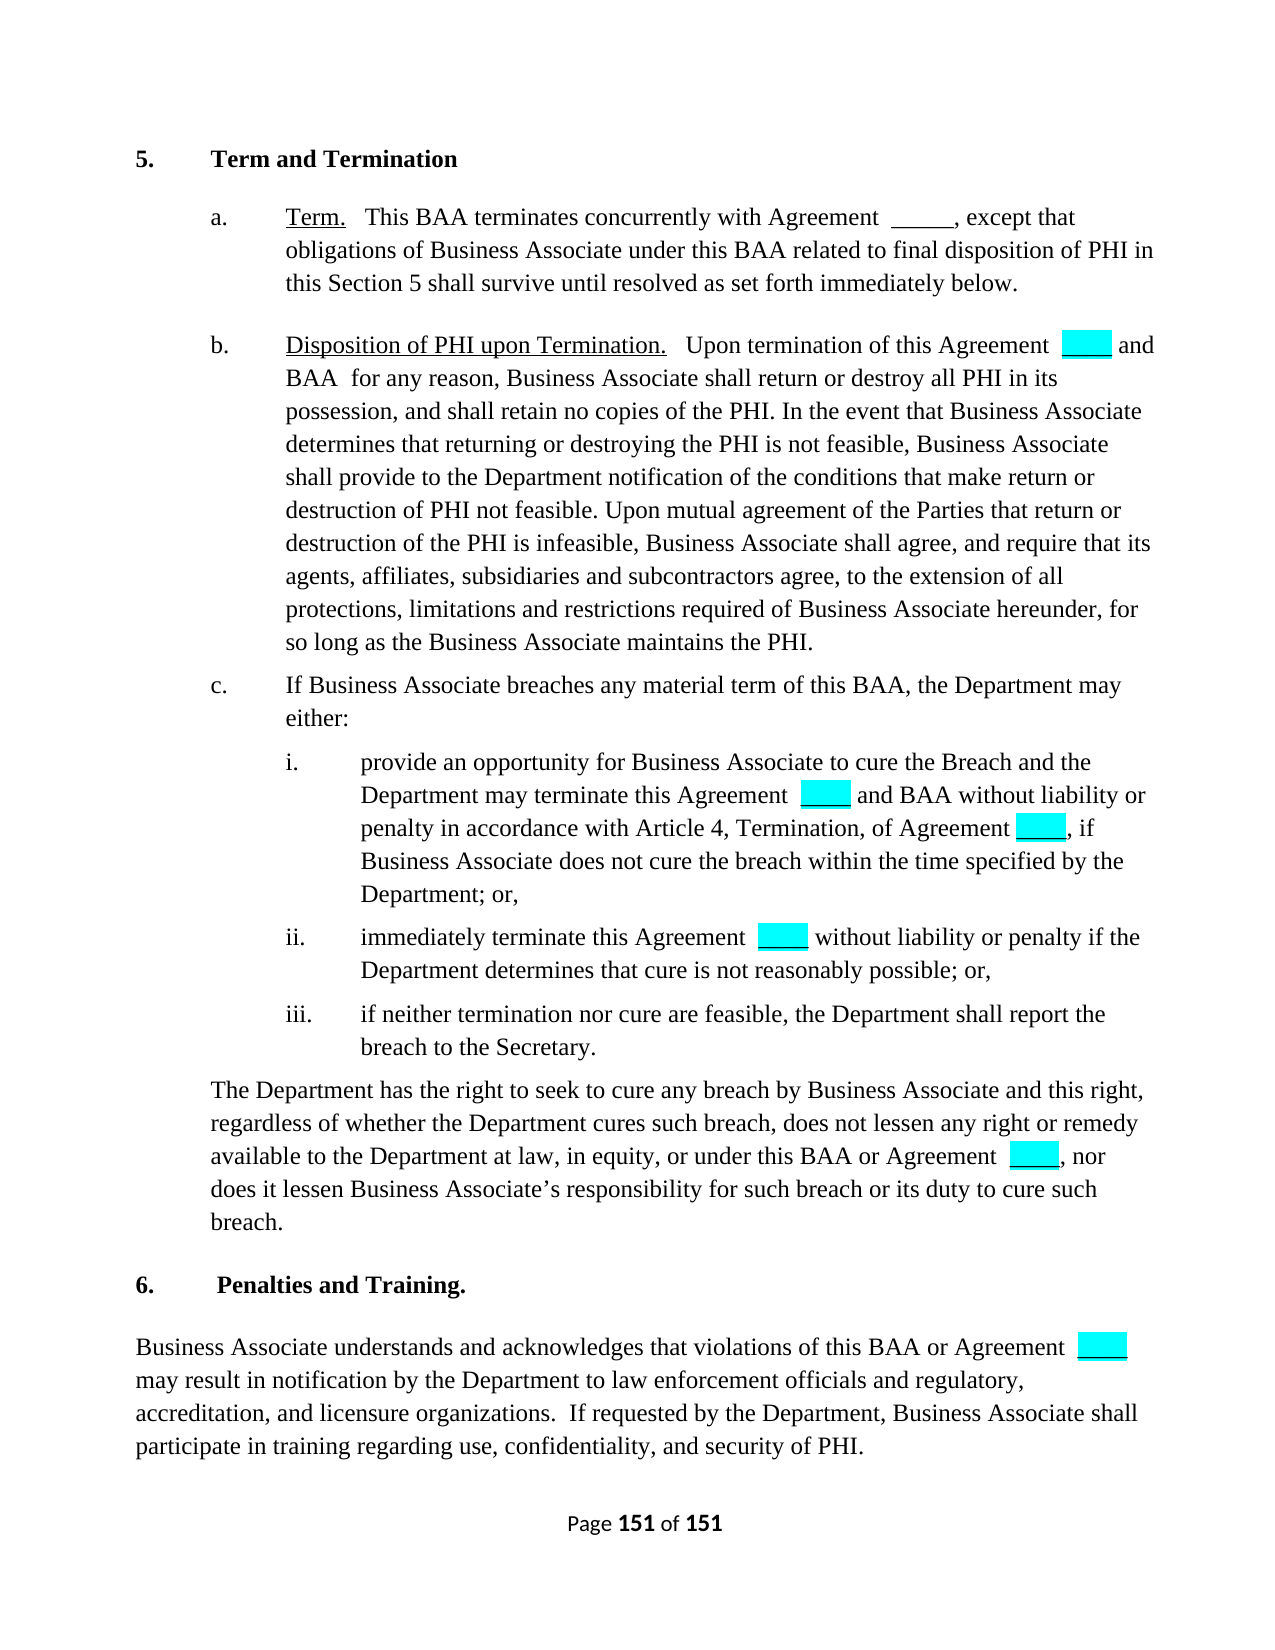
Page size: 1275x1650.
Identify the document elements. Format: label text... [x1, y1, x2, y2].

text The Department has the right to seek to cure any breach by Business Associate and this right, regardless of whether the Department cures such breach, does not lessen any right or remedy available to the Department at law, in equity, or under this BAA or Agreement ____, nor does it lessen Business Associate’s responsibility for such breach or its duty to cure such breach. [210, 1075, 1154, 1236]
text 6. Penalties and Training. [135, 1270, 1154, 1298]
text i. provide an opportunity for Business Associate to cure the Breach and the Department may terminate this Agreement ____ and BAA without liability or penalty in accordance with Article 4, Termination, of Agreement ____, if Business Associate does not cure the breach within the time specified by the Department; or, [285, 747, 1154, 908]
list Term and Termination [135, 144, 1154, 172]
text Business Associate understands and acknowledges that violations of this BAA or Agreement ____ may result in notification by the Department to law enforcement officials and regulatory, accreditation, and licensure organizations. If requested by the Department, Business Associate shall participate in training regarding use, confidentiality, and security of PHI. [135, 1332, 1154, 1460]
text a. Term. This BAA terminates concurrently with Agreement _____, except that obligations of Business Associate under this BAA related to final disposition of PHI in this Section 5 shall survive until resolved as set forth immediately below. [210, 202, 1154, 296]
text b. Disposition of PHI upon Termination. Upon termination of this Agreement ____ and BAA for any reason, Business Associate shall return or destroy all PHI in its possession, and shall retain no copies of the PHI. In the event that Business Associate determines that returning or destroying the PHI is not feasible, Business Associate shall provide to the Department notification of the conditions that make return or destruction of PHI not feasible. Upon mutual agreement of the Parties that return or destruction of the PHI is infeasible, Business Associate shall agree, and require that its agents, affiliates, subsidiaries and subcontractors agree, to the extension of all protections, limitations and restrictions required of Business Associate hereunder, for so long as the Business Associate maintains the PHI. [210, 330, 1154, 656]
text c. If Business Associate breaches any material term of this BAA, the Department may either: [210, 671, 1154, 732]
text ii. immediately terminate this Agreement ____ without liability or penalty if the Department determines that cure is not reasonably possible; or, [285, 922, 1154, 984]
text iii. if neither termination nor cure are feasible, the Department shall report the breach to the Secretary. [285, 999, 1154, 1061]
